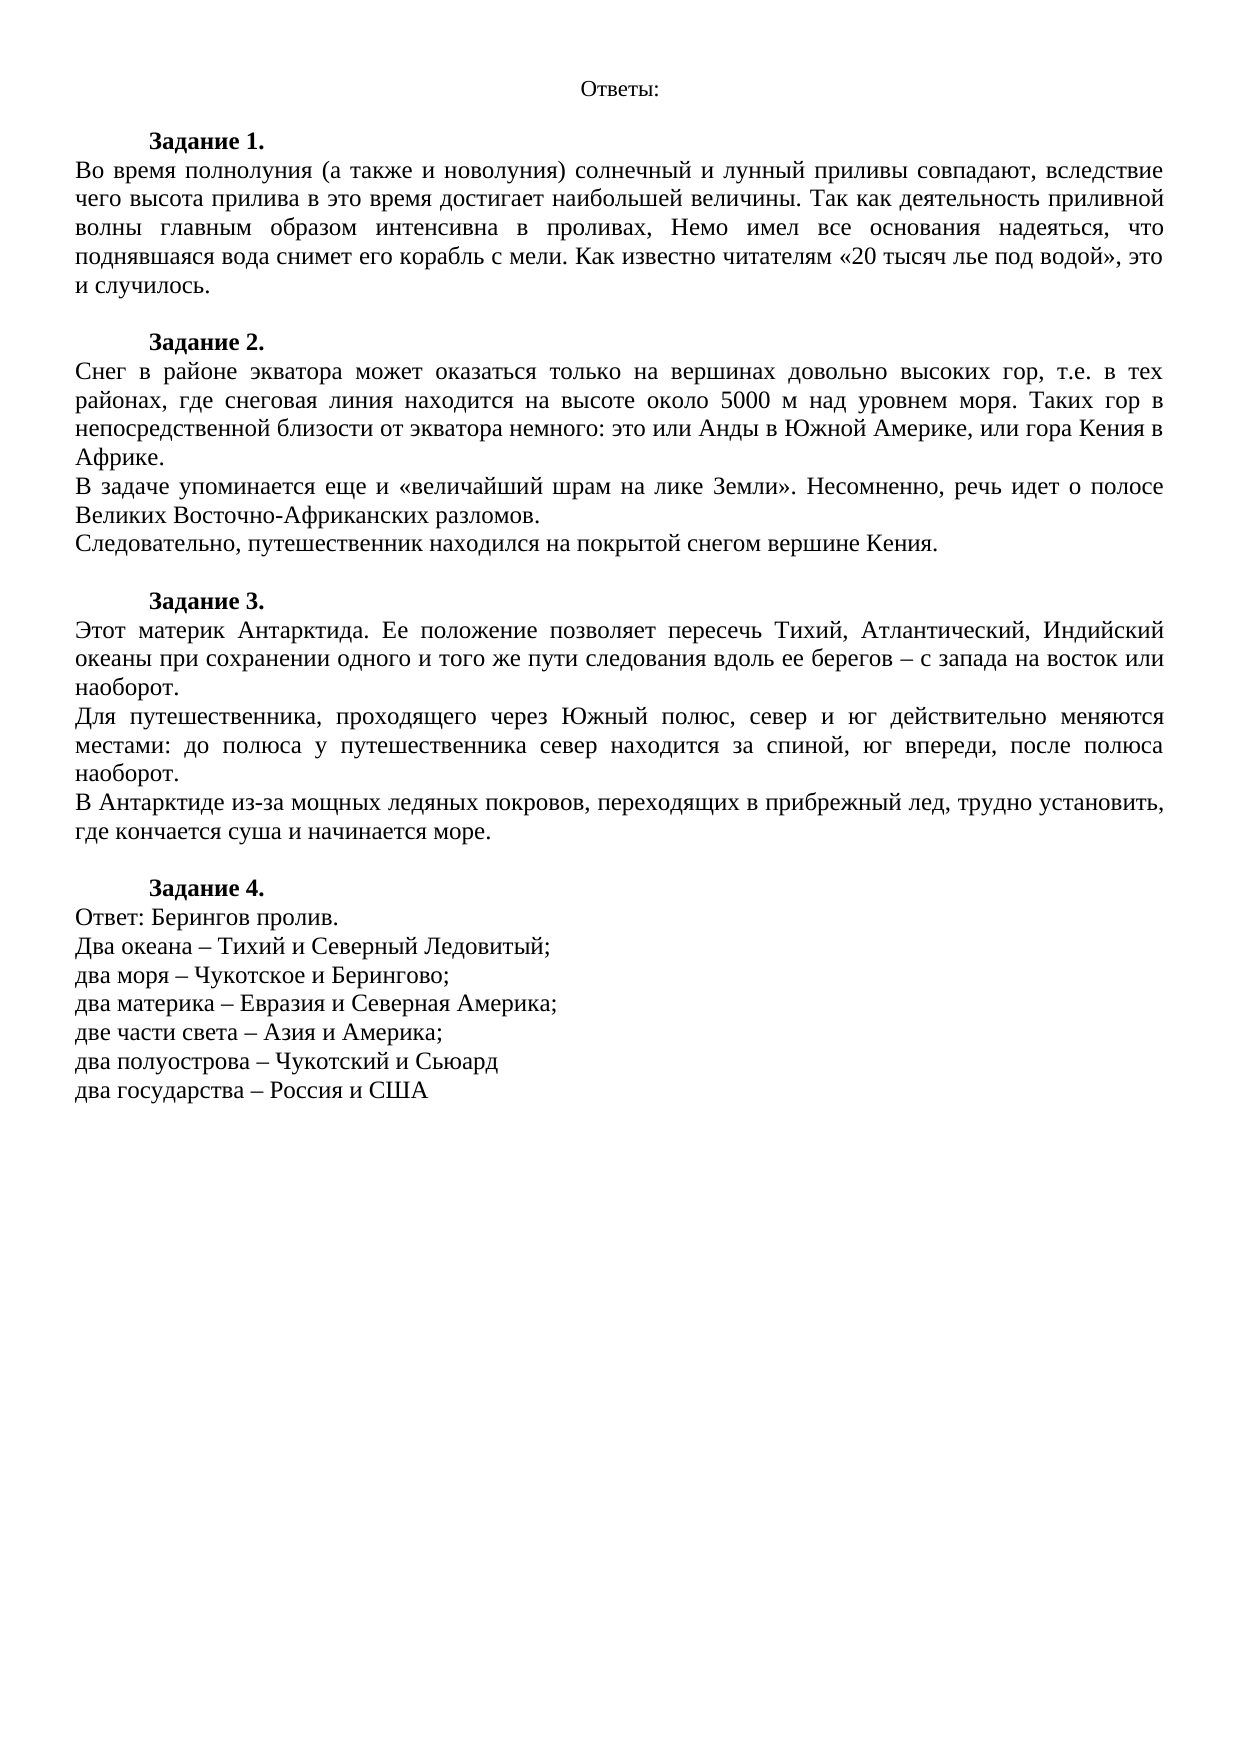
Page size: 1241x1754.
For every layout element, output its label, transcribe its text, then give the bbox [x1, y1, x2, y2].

text Для путешественника, проходящего через Южный полюс, север и юг действительно меняются местами: до полюса у путешественника север находится за спиной, юг впереди, после полюса наоборот. [75, 701, 1165, 787]
text Задание 2. [149, 327, 1165, 356]
text два государства – Россия и США [75, 1075, 1165, 1103]
text две части света – Азия и Америка; [75, 1017, 1165, 1046]
text Ответ: Берингов пролив. [75, 902, 1165, 931]
text Два океана – Тихий и Северный Ледовитый; [75, 931, 1165, 960]
text Следовательно, путешественник находился на покрытой снегом вершине Кения. [75, 528, 1165, 557]
text два материка – Евразия и Северная Америка; [75, 988, 1165, 1017]
text два моря – Чукотское и Берингово; [75, 960, 1165, 988]
text Снег в районе экватора может оказаться только на вершинах довольно высоких гор, т.е. в тех районах, где снеговая линия находится на высоте около 5000 м над уровнем моря. Таких гор в непосредственной близости от экватора немного: это или Анды в Южной Америке, или гора Кения в Африке. [75, 356, 1165, 471]
text Задание 1. [149, 126, 1165, 155]
text В Антарктиде из-за мощных ледяных покровов, переходящих в прибрежный лед, трудно установить, где кончается суша и начинается море. [75, 787, 1165, 845]
text В задаче упоминается еще и «величайший шрам на лике Земли». Несомненно, речь идет о полосе Великих Восточно-Африканских разломов. [75, 471, 1165, 528]
text два полуострова – Чукотский и Сьюард [75, 1046, 1165, 1075]
text Задание 4. [149, 873, 1165, 902]
text Задание 3. [149, 586, 1165, 615]
text Во время полнолуния (а также и новолуния) солнечный и лунный приливы совпадают, вследствие чего высота прилива в это время достигает наибольшей величины. Так как деятельность приливной волны главным образом интенсивна в проливах, Немо имел все основания надеяться, что поднявшаяся вода снимет его корабль с мели. Как известно читателям «20 тысяч лье под водой», это и случилось. [75, 155, 1165, 298]
text Этот материк Антарктида. Ее положение позволяет пересечь Тихий, Атлантический, Индийский океаны при сохранении одного и того же пути следования вдоль ее берегов – с запада на восток или наоборот. [75, 615, 1165, 701]
text Ответы: [75, 75, 1165, 101]
